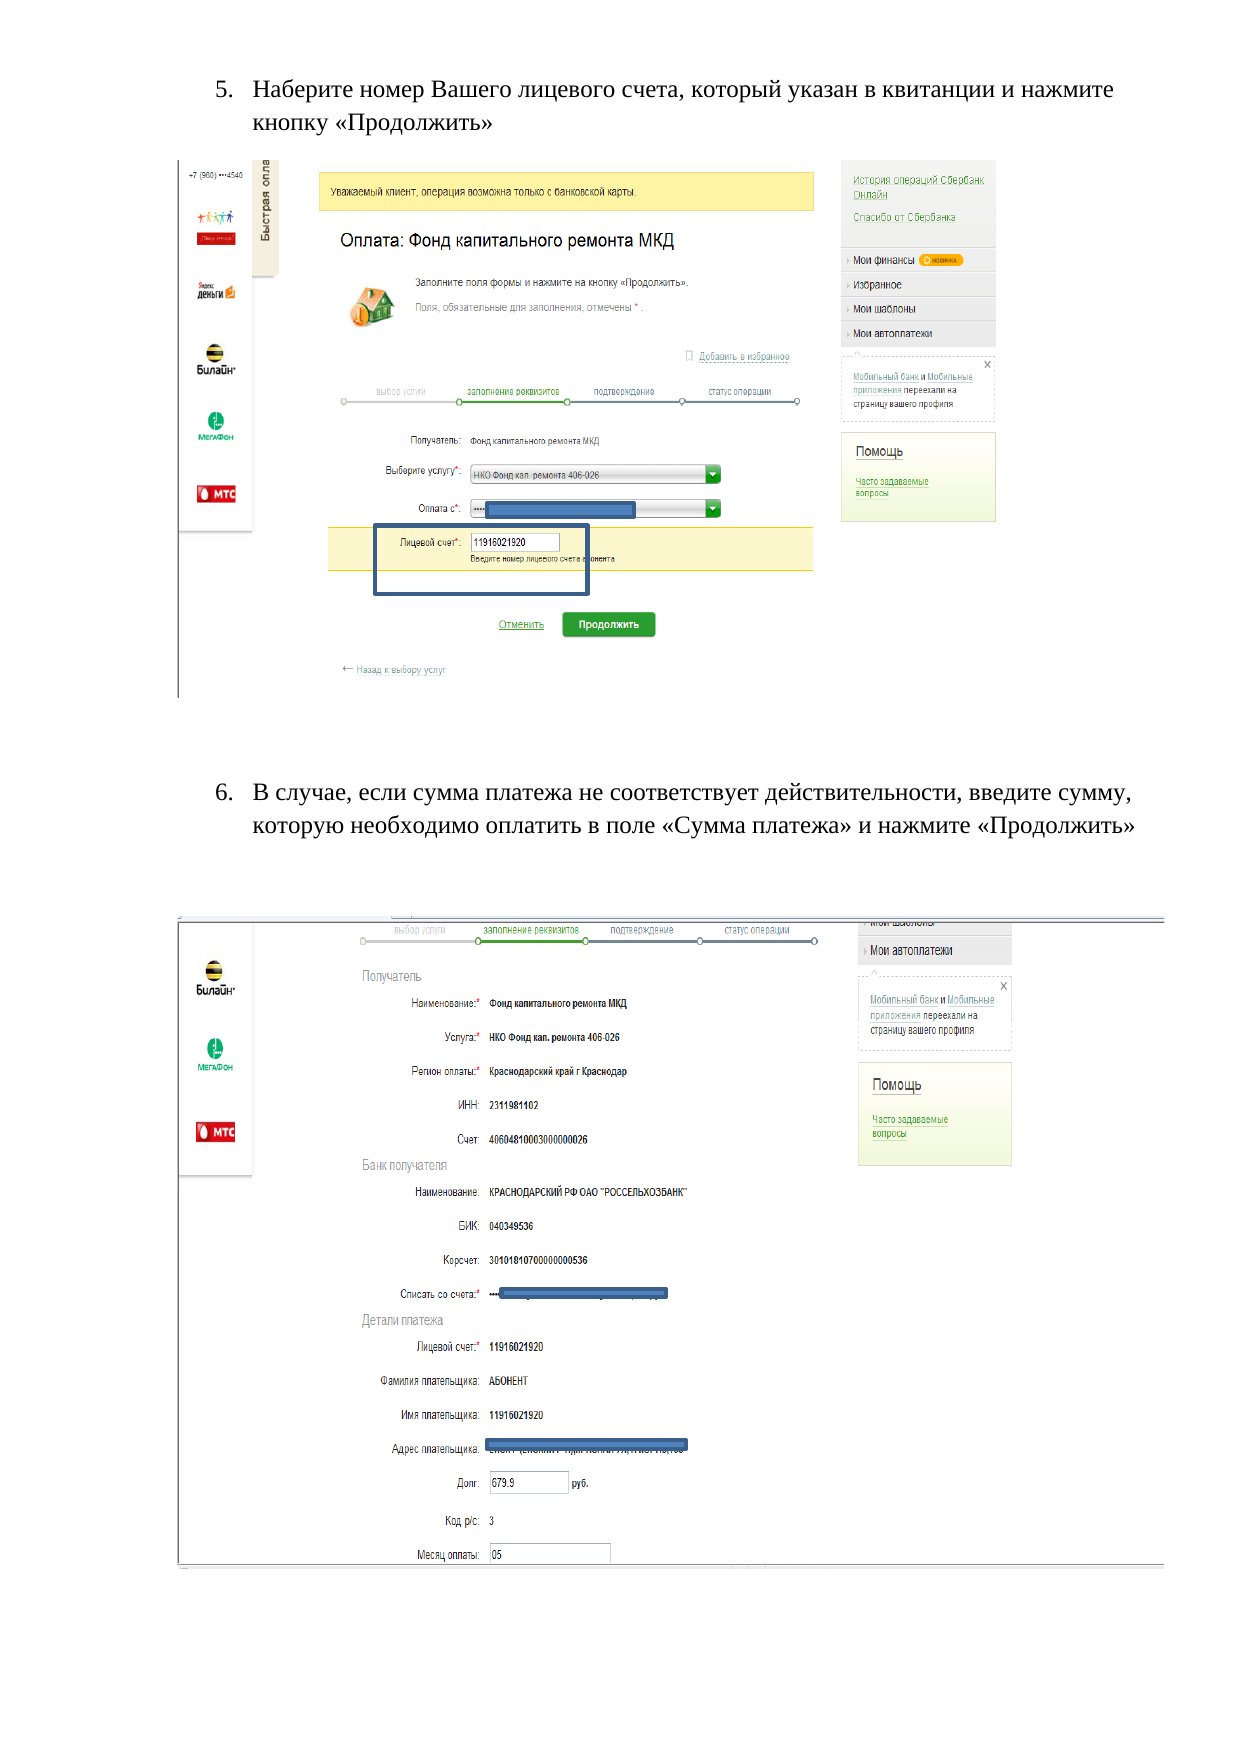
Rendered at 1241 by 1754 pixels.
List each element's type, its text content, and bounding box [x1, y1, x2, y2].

picture [177, 160, 1128, 698]
list Наберите номер Вашего лицевого счета, который указан в квитанции и нажмите кнопку «Продолжить» [215, 74, 1152, 136]
list В случае, если сумма платежа не соответствует действительности, введите сумму, которую необходимо оплатить в поле «Сумма платежа» и нажмите «Продолжить» [215, 777, 1152, 839]
picture [177, 916, 1165, 1569]
